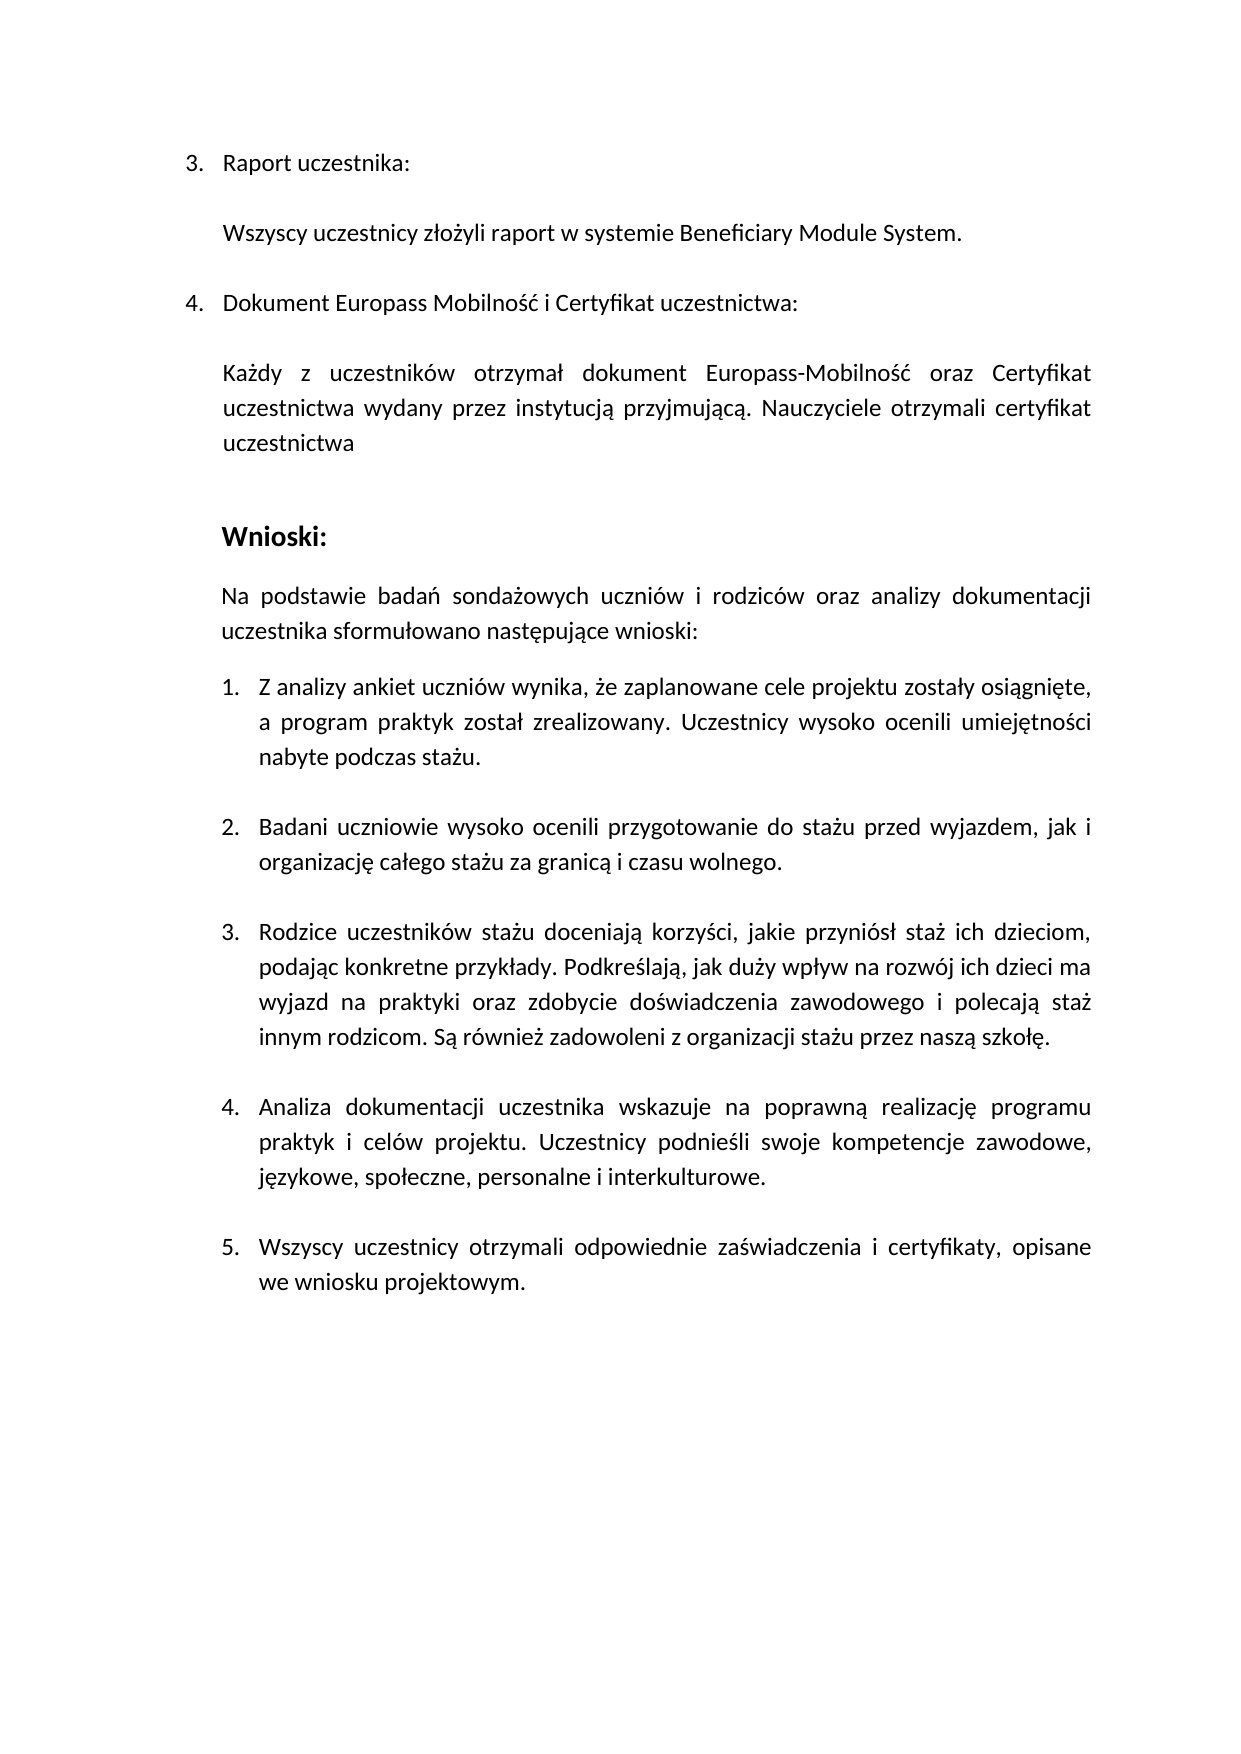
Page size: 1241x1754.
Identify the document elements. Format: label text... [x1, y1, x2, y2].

list Badani uczniowie wysoko ocenili przygotowanie do stażu przed wyjazdem, jak i organizację całego stażu za granicą i czasu wolnego. [221, 811, 1093, 877]
text Wnioski: [221, 518, 1093, 554]
list Dokument Europass Mobilność i Certyfikat uczestnictwa: [185, 288, 1093, 318]
list Wszyscy uczestnicy otrzymali odpowiednie zaświadczenia i certyfikaty, opisane we wniosku projektowym. [221, 1231, 1093, 1297]
list Z analizy ankiet uczniów wynika, że zaplanowane cele projektu zostały osiągnięte, a program praktyk został zrealizowany. Uczestnicy wysoko ocenili umiejętności nabyte podczas stażu. [221, 671, 1093, 772]
list Analiza dokumentacji uczestnika wskazuje na poprawną realizację programu praktyk i celów projektu. Uczestnicy podnieśli swoje kompetencje zawodowe, językowe, społeczne, personalne i interkulturowe. [221, 1091, 1093, 1192]
list Rodzice uczestników stażu doceniają korzyści, jakie przyniósł staż ich dzieciom, podając konkretne przykłady. Podkreślają, jak duży wpływ na rozwój ich dzieci ma wyjazd na praktyki oraz zdobycie doświadczenia zawodowego i polecają staż innym rodzicom. Są również zadowoleni z organizacji stażu przez naszą szkołę. [221, 916, 1093, 1052]
text Na podstawie badań sondażowych uczniów i rodziców oraz analizy dokumentacji uczestnika sformułowano następujące wnioski: [221, 580, 1093, 646]
list Wszyscy uczestnicy złożyli raport w systemie Beneficiary Module System. [223, 218, 1093, 248]
list Każdy z uczestników otrzymał dokument Europass-Mobilność oraz Certyfikat uczestnictwa wydany przez instytucją przyjmującą. Nauczyciele otrzymali certyfikat uczestnictwa [223, 358, 1093, 458]
list Raport uczestnika: [185, 148, 1093, 178]
